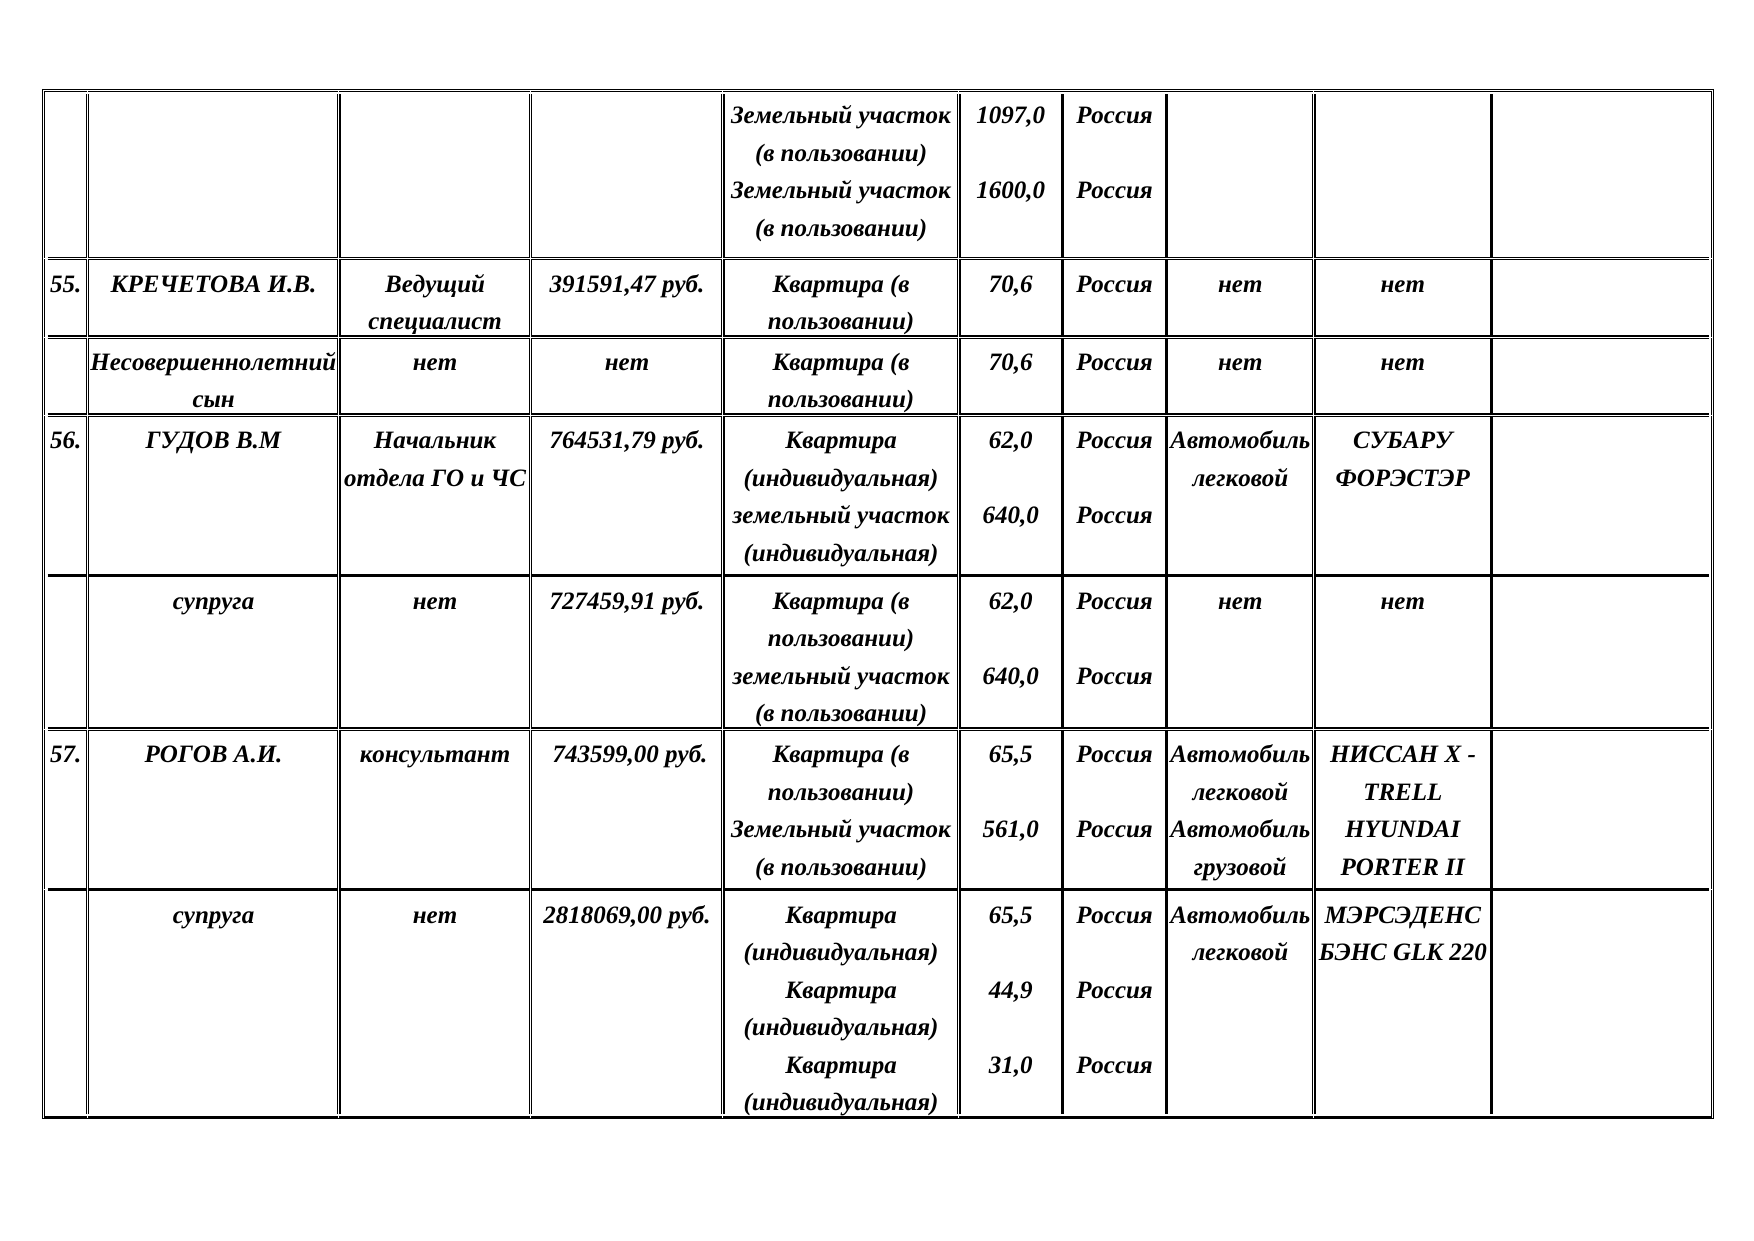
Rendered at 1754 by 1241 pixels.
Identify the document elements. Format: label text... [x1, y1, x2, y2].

table_cell 743599,00 руб. [532, 731, 721, 888]
table_cell супруга [88, 888, 339, 1116]
table_cell Россия [1064, 339, 1165, 413]
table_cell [959, 92, 1062, 257]
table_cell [1062, 92, 1166, 257]
table_cell нет [341, 577, 529, 727]
table_cell [1491, 257, 1712, 335]
table_cell нет [341, 339, 529, 413]
table_cell Квартира (в пользовании) земельный участок (в пользовании) [725, 577, 957, 727]
table_cell 727459,91 руб. [532, 577, 721, 727]
table_cell 62,0 640,0 [961, 417, 1061, 574]
table_cell [45, 92, 88, 257]
table_cell Россия Россия [1064, 577, 1165, 727]
table_cell Автомобиль легковой [1166, 888, 1314, 1116]
table_cell [1493, 413, 1711, 574]
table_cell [1062, 891, 1166, 1116]
table_cell [45, 335, 86, 413]
table_cell Несовершеннолетний сын [89, 339, 337, 413]
table_cell РОГОВ А.И. [89, 731, 337, 888]
table_cell Россия Россия [1064, 731, 1165, 888]
table_cell Автомобиль легковой Автомобиль грузовой [1168, 731, 1312, 888]
table_cell [1491, 888, 1712, 1116]
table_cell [1314, 891, 1491, 1116]
table_cell нет [1168, 260, 1312, 335]
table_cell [88, 90, 339, 257]
table_cell 764531,79 руб. [532, 417, 721, 574]
table_cell Квартира (в пользовании) [725, 339, 957, 413]
table_cell [1491, 92, 1711, 257]
table_cell нет [1314, 92, 1491, 257]
table_cell нет [1316, 260, 1490, 335]
table_cell нет [339, 92, 531, 257]
table_cell 70,6 [961, 339, 1061, 413]
table_cell нет [531, 90, 723, 257]
table_cell нет [1166, 90, 1314, 257]
table_cell 391591,47 руб. [532, 260, 721, 335]
table_cell консультант [341, 731, 529, 888]
table_cell [1493, 727, 1711, 888]
table_cell Автомобиль легковой [1168, 417, 1312, 574]
table_cell КРЕЧЕТОВА И.В. [89, 260, 337, 335]
table_cell 2818069,00 руб. [531, 888, 723, 1116]
table_cell 70,6 [961, 260, 1061, 335]
table_cell Россия [1064, 260, 1165, 335]
table_cell Начальник отдела ГО и ЧС [341, 417, 529, 574]
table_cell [723, 888, 959, 1116]
table_cell Россия Россия [1064, 417, 1165, 574]
table_cell нет [1168, 339, 1312, 413]
table_cell ГУДОВ В.М [89, 417, 337, 574]
table_cell Квартира (индивидуальная) земельный участок (индивидуальная) [725, 417, 957, 574]
table_cell 55. [44, 257, 88, 335]
table_cell нет [339, 891, 531, 1116]
table_cell СУБАРУ ФОРЭСТЭР [1316, 417, 1490, 574]
table_cell Квартира (в пользовании) Земельный участок (в пользовании) [725, 731, 957, 888]
table_cell Ведущий специалист [341, 260, 529, 335]
table_cell [1493, 574, 1711, 727]
table_cell нет [1168, 577, 1312, 727]
table_cell 57. [45, 727, 86, 888]
table_cell НИССАН Х -ТRELL HYUNDAI PORTER II [1316, 731, 1490, 888]
table_cell [1493, 335, 1711, 413]
table_cell нет [1316, 339, 1490, 413]
table_cell 65,5 561,0 [961, 731, 1061, 888]
table_cell нет [532, 339, 721, 413]
table_cell 56. [45, 413, 86, 574]
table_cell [959, 891, 1062, 1116]
table_cell [44, 888, 88, 1116]
table_cell [45, 574, 86, 727]
table_cell Квартира (в пользовании) [725, 260, 957, 335]
table_cell нет [1316, 577, 1490, 727]
table_cell 62,0 640,0 [961, 577, 1061, 727]
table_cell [723, 90, 959, 257]
table_cell супруга [89, 577, 337, 727]
